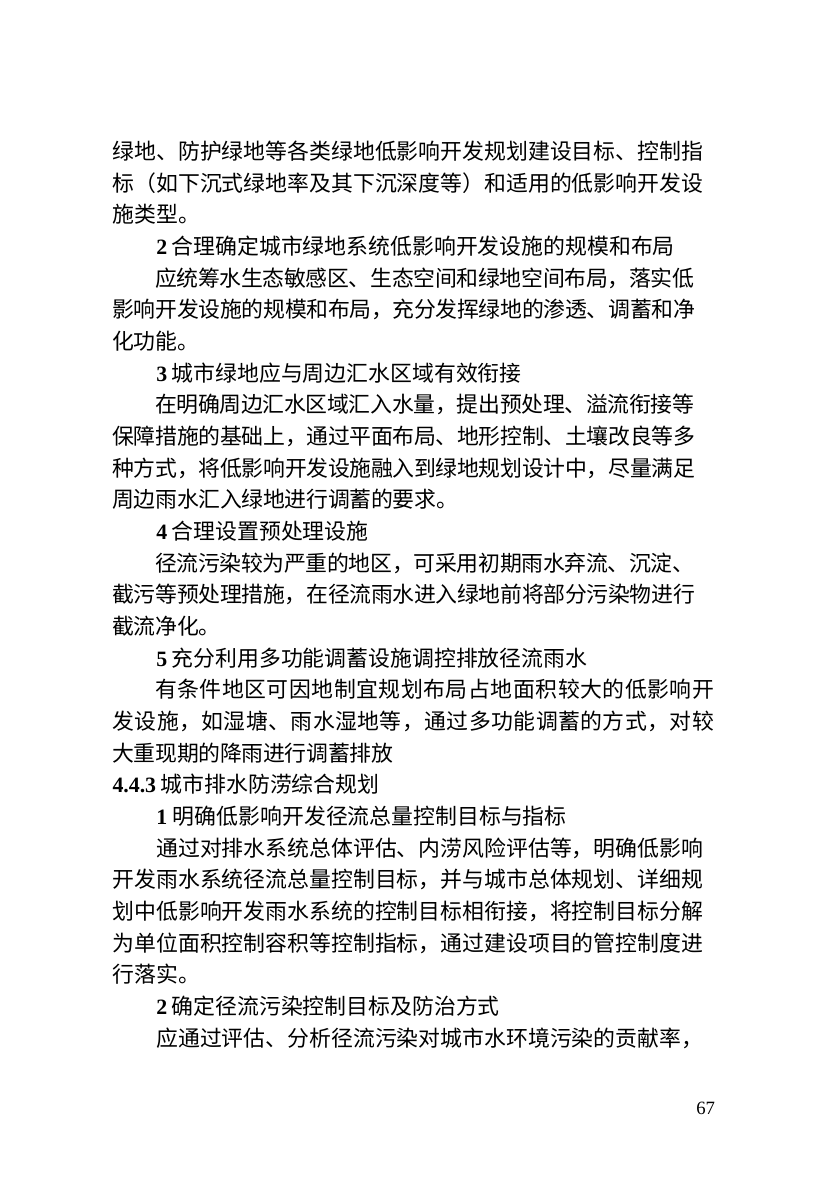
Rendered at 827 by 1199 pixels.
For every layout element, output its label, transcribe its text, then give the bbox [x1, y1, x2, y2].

text 应统筹水生态敏感区、生态空间和绿地空间布局，落实低影响开发设施的规模和布局，充分发挥绿地的渗透、调蓄和净化功能。 [112, 261, 714, 356]
text 4.4.3城市排水防涝综合规划 [112, 767, 714, 799]
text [112, 1021, 714, 1052]
text 2确定径流污染控制目标及防治方式 [112, 989, 714, 1021]
text 3城市绿地应与周边汇水区域有效衔接 [112, 356, 714, 387]
text 通过对排水系统总体评估、内涝风险评估等，明确低影响开发雨水系统径流总量控制目标，并与城市总体规划、详细规划中低影响开发雨水系统的控制目标相衔接，将控制目标分解为单位面积控制容积等控制指标，通过建设项目的管控制度进行落实。 [112, 831, 714, 989]
text 有条件地区可因地制宜规划布局占地面积较大的低影响开发设施，如湿塘、雨水湿地等，通过多功能调蓄的方式，对较大重现期的降雨进行调蓄排放 [112, 672, 714, 767]
text 径流污染较为严重的地区，可采用初期雨水弃流、沉淀、截污等预处理措施，在径流雨水进入绿地前将部分污染物进行截流净化。 [112, 546, 714, 641]
text 在明确周边汇水区域汇入水量，提出预处理、溢流衔接等保障措施的基础上，通过平面布局、地形控制、土壤改良等多种方式，将低影响开发设施融入到绿地规划设计中，尽量满足周边雨水汇入绿地进行调蓄的要求。 [112, 387, 714, 514]
text 4合理设置预处理设施 [112, 514, 714, 546]
text 1 明确低影响开发径流总量控制目标与指标 [112, 799, 714, 831]
text 2合理确定城市绿地系统低影响开发设施的规模和布局 [112, 229, 714, 261]
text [112, 134, 714, 229]
text 5充分利用多功能调蓄设施调控排放径流雨水 [112, 641, 714, 672]
